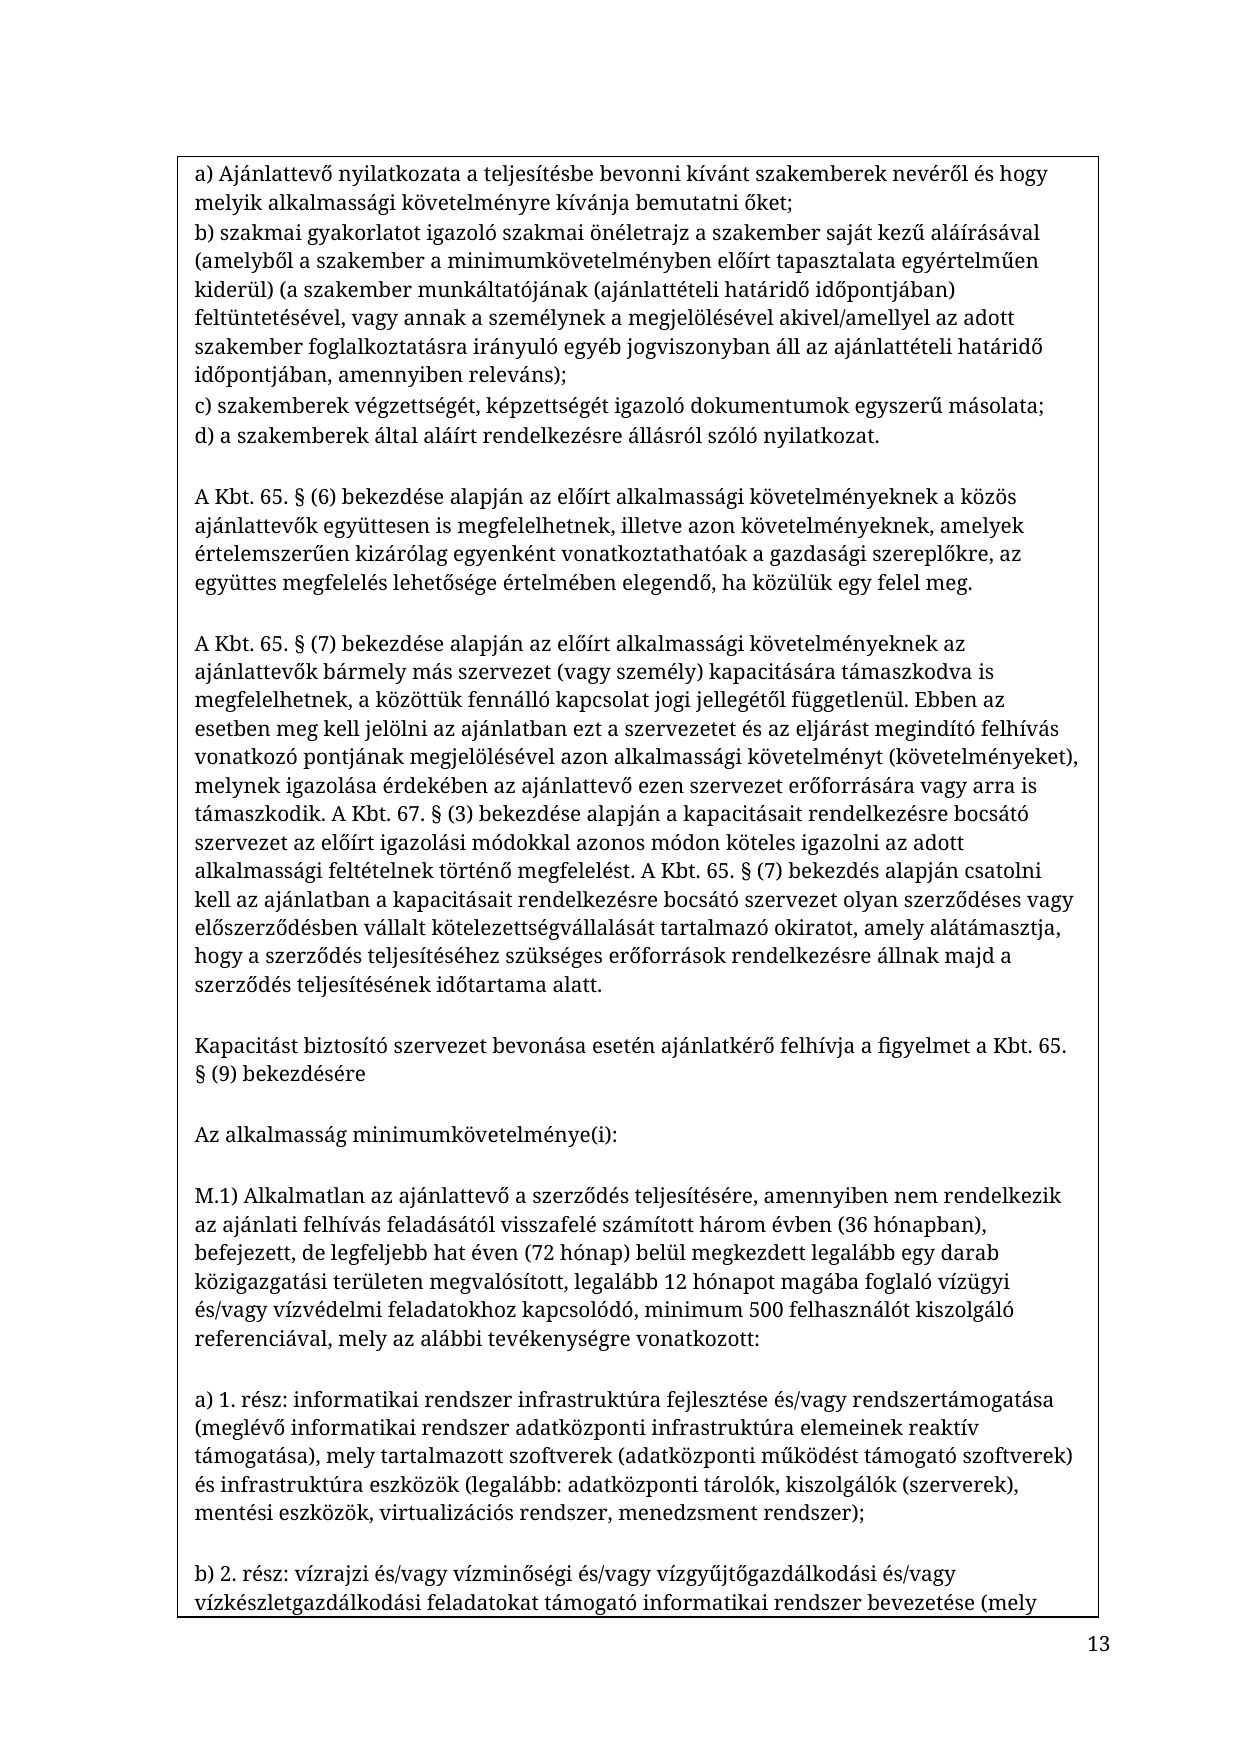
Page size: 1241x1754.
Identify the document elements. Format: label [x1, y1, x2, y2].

table_cell [178, 157, 1098, 1616]
